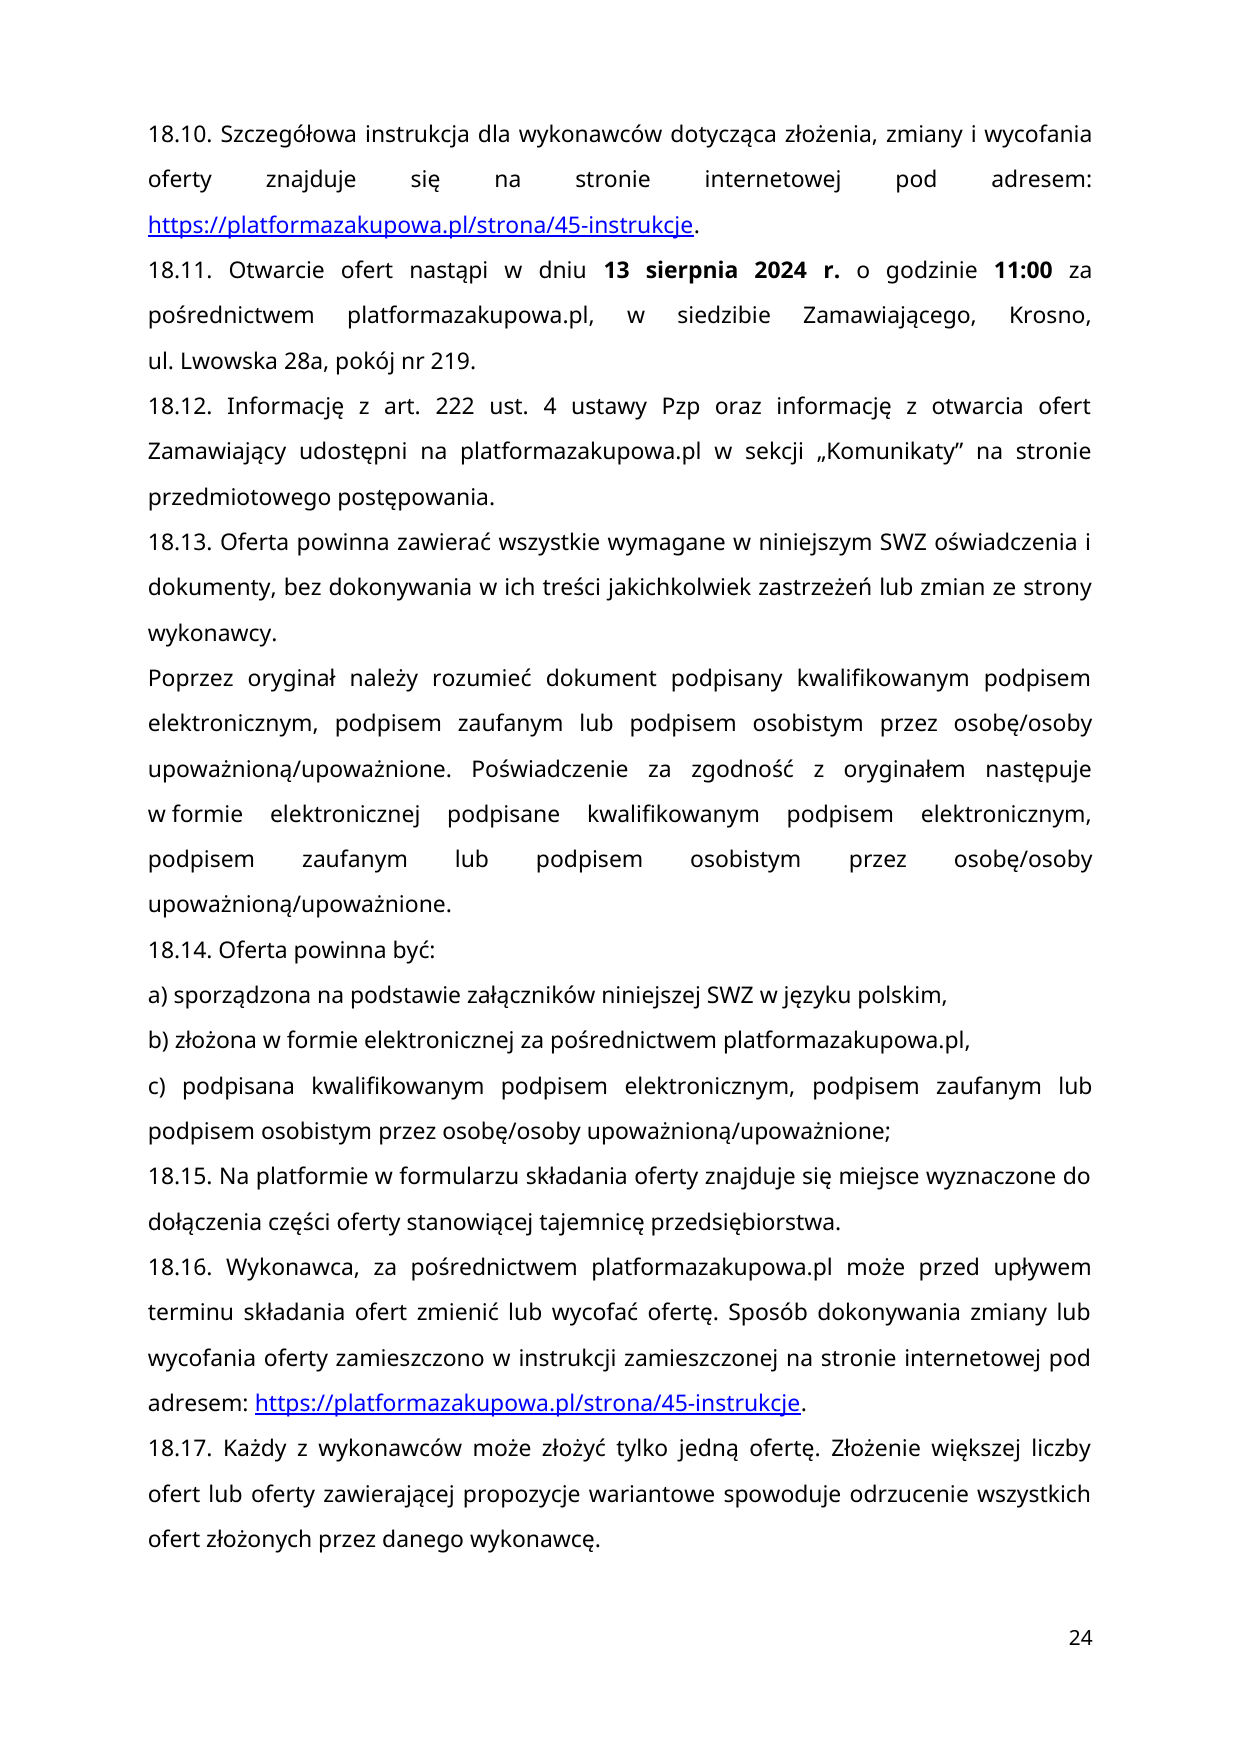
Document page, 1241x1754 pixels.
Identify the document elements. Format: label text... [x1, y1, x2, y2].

text 18.16. Wykonawca, za pośrednictwem platformazakupowa.pl może przed upływem terminu składania ofert zmienić lub wycofać ofertę. Sposób dokonywania zmiany lub wycofania oferty zamieszczono w instrukcji zamieszczonej na stronie internetowej pod adresem: https://platformazakupowa.pl/strona/45-instrukcje. [148, 1251, 1092, 1418]
text 18.10. Szczegółowa instrukcja dla wykonawców dotycząca złożenia, zmiany i wycofania oferty znajduje się na stronie internetowej pod adresem: https://platformazakupowa.pl/strona/45-instrukcje. [148, 118, 1092, 240]
text 18.13. Oferta powinna zawierać wszystkie wymagane w niniejszym SWZ oświadczenia i dokumenty, bez dokonywania w ich treści jakichkolwiek zastrzeżeń lub zmian ze strony wykonawcy. [148, 526, 1092, 648]
text 18.12. Informację z art. 222 ust. 4 ustawy Pzp oraz informację z otwarcia ofert Zamawiający udostępni na platformazakupowa.pl w sekcji „Komunikaty” na stronie przedmiotowego postępowania. [148, 390, 1092, 512]
text 18.11. Otwarcie ofert nastąpi w dniu 13 sierpnia 2024 r. o godzinie 11:00 za pośrednictwem platformazakupowa.pl, w siedzibie Zamawiającego, Krosno, ul. Lwowska 28a, pokój nr 219. [148, 254, 1092, 376]
text Poprzez oryginał należy rozumieć dokument podpisany kwalifikowanym podpisem elektronicznym, podpisem zaufanym lub podpisem osobistym przez osobę/osoby upoważnioną/upoważnione. Poświadczenie za zgodność z oryginałem następuje w formie elektronicznej podpisane kwalifikowanym podpisem elektronicznym, podpisem zaufanym lub podpisem osobistym przez osobę/osoby upoważnioną/upoważnione. [148, 662, 1092, 920]
text 18.15. Na platformie w formularzu składania oferty znajduje się miejsce wyznaczone do dołączenia części oferty stanowiącej tajemnicę przedsiębiorstwa. [148, 1160, 1092, 1237]
text c) podpisana kwalifikowanym podpisem elektronicznym, podpisem zaufanym lub podpisem osobistym przez osobę/osoby upoważnioną/upoważnione; [148, 1070, 1092, 1146]
text a) sporządzona na podstawie załączników niniejszej SWZ w języku polskim, [148, 979, 1092, 1010]
text 18.14. Oferta powinna być: [148, 934, 1092, 965]
text b) złożona w formie elektronicznej za pośrednictwem platformazakupowa.pl, [148, 1024, 1092, 1056]
text 18.17. Każdy z wykonawców może złożyć tylko jedną ofertę. Złożenie większej liczby ofert lub oferty zawierającej propozycje wariantowe spowoduje odrzucenie wszystkich ofert złożonych przez danego wykonawcę. [148, 1432, 1092, 1554]
